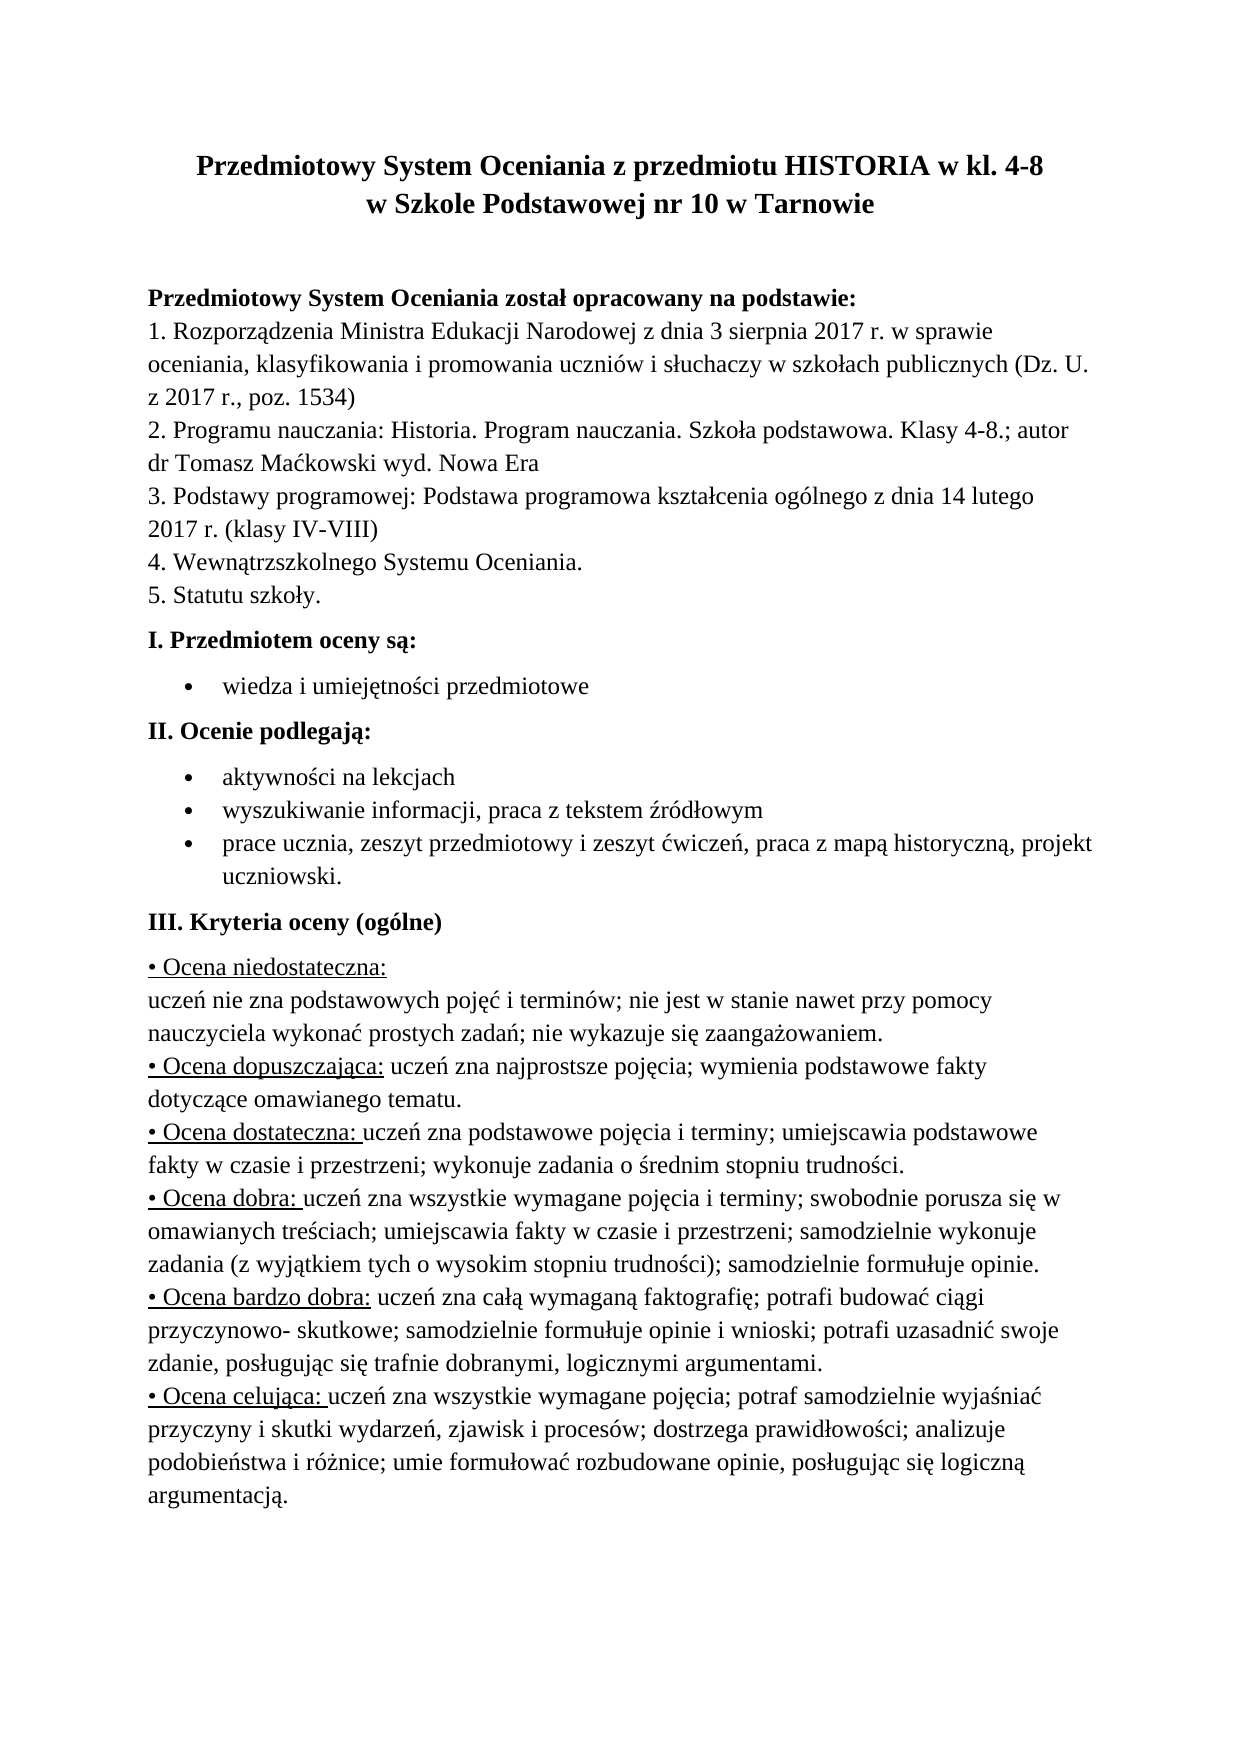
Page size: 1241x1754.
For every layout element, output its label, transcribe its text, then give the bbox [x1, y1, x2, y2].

text II. Ocenie podlegają: [148, 716, 1093, 745]
text I. Przedmiotem oceny są: [148, 625, 1093, 654]
list wyszukiwanie informacji, praca z tekstem źródłowym [185, 795, 1093, 824]
text Przedmiotowy System Oceniania został opracowany na podstawie: 1. Rozporządzenia Ministra Edukacji Narodowej z dnia 3 sierpnia 2017 r. w sprawie oceniania, klasyfikowania i promowania uczniów i słuchaczy w szkołach publicznych (Dz. U. z 2017 r., poz. 1534) 2. Programu nauczania: Historia. Program nauczania. Szkoła podstawowa. Klasy 4-8.; autor dr Tomasz Maćkowski wyd. Nowa Era 3. Podstawy programowej: Podstawa programowa kształcenia ogólnego z dnia 14 lutego 2017 r. (klasy IV-VIII) 4. Wewnątrzszkolnego Systemu Oceniania. 5. Statutu szkoły. [148, 283, 1093, 609]
text Przedmiotowy System Oceniania z przedmiotu HISTORIA w kl. 4-8 w Szkole Podstawowej nr 10 w Tarnowie [148, 148, 1093, 220]
list wiedza i umiejętności przedmiotowe [185, 671, 1093, 700]
text III. Kryteria oceny (ogólne) [148, 907, 1093, 935]
list prace ucznia, zeszyt przedmiotowy i zeszyt ćwiczeń, praca z mapą historyczną, projekt uczniowski. [185, 828, 1093, 890]
text • Ocena niedostateczna: uczeń nie zna podstawowych pojęć i terminów; nie jest w stanie nawet przy pomocy nauczyciela wykonać prostych zadań; nie wykazuje się zaangażowaniem. • Ocena dopuszczająca: uczeń zna najprostsze pojęcia; wymienia podstawowe fakty dotyczące omawianego tematu. • Ocena dostateczna: uczeń zna podstawowe pojęcia i terminy; umiejscawia podstawowe fakty w czasie i przestrzeni; wykonuje zadania o średnim stopniu trudności. • Ocena dobra: uczeń zna wszystkie wymagane pojęcia i terminy; swobodnie porusza się w omawianych treściach; umiejscawia fakty w czasie i przestrzeni; samodzielnie wykonuje zadania (z wyjątkiem tych o wysokim stopniu trudności); samodzielnie formułuje opinie. • Ocena bardzo dobra: uczeń zna całą wymaganą faktografię; potrafi budować ciągi przyczynowo- skutkowe; samodzielnie formułuje opinie i wnioski; potrafi uzasadnić swoje zdanie, posługując się trafnie dobranymi, logicznymi argumentami. • Ocena celująca: uczeń zna wszystkie wymagane pojęcia; potraf samodzielnie wyjaśniać przyczyny i skutki wydarzeń, zjawisk i procesów; dostrzega prawidłowości; analizuje podobieństwa i różnice; umie formułować rozbudowane opinie, posługując się logiczną argumentacją. [148, 952, 1093, 1509]
list aktywności na lekcjach [185, 762, 1093, 791]
